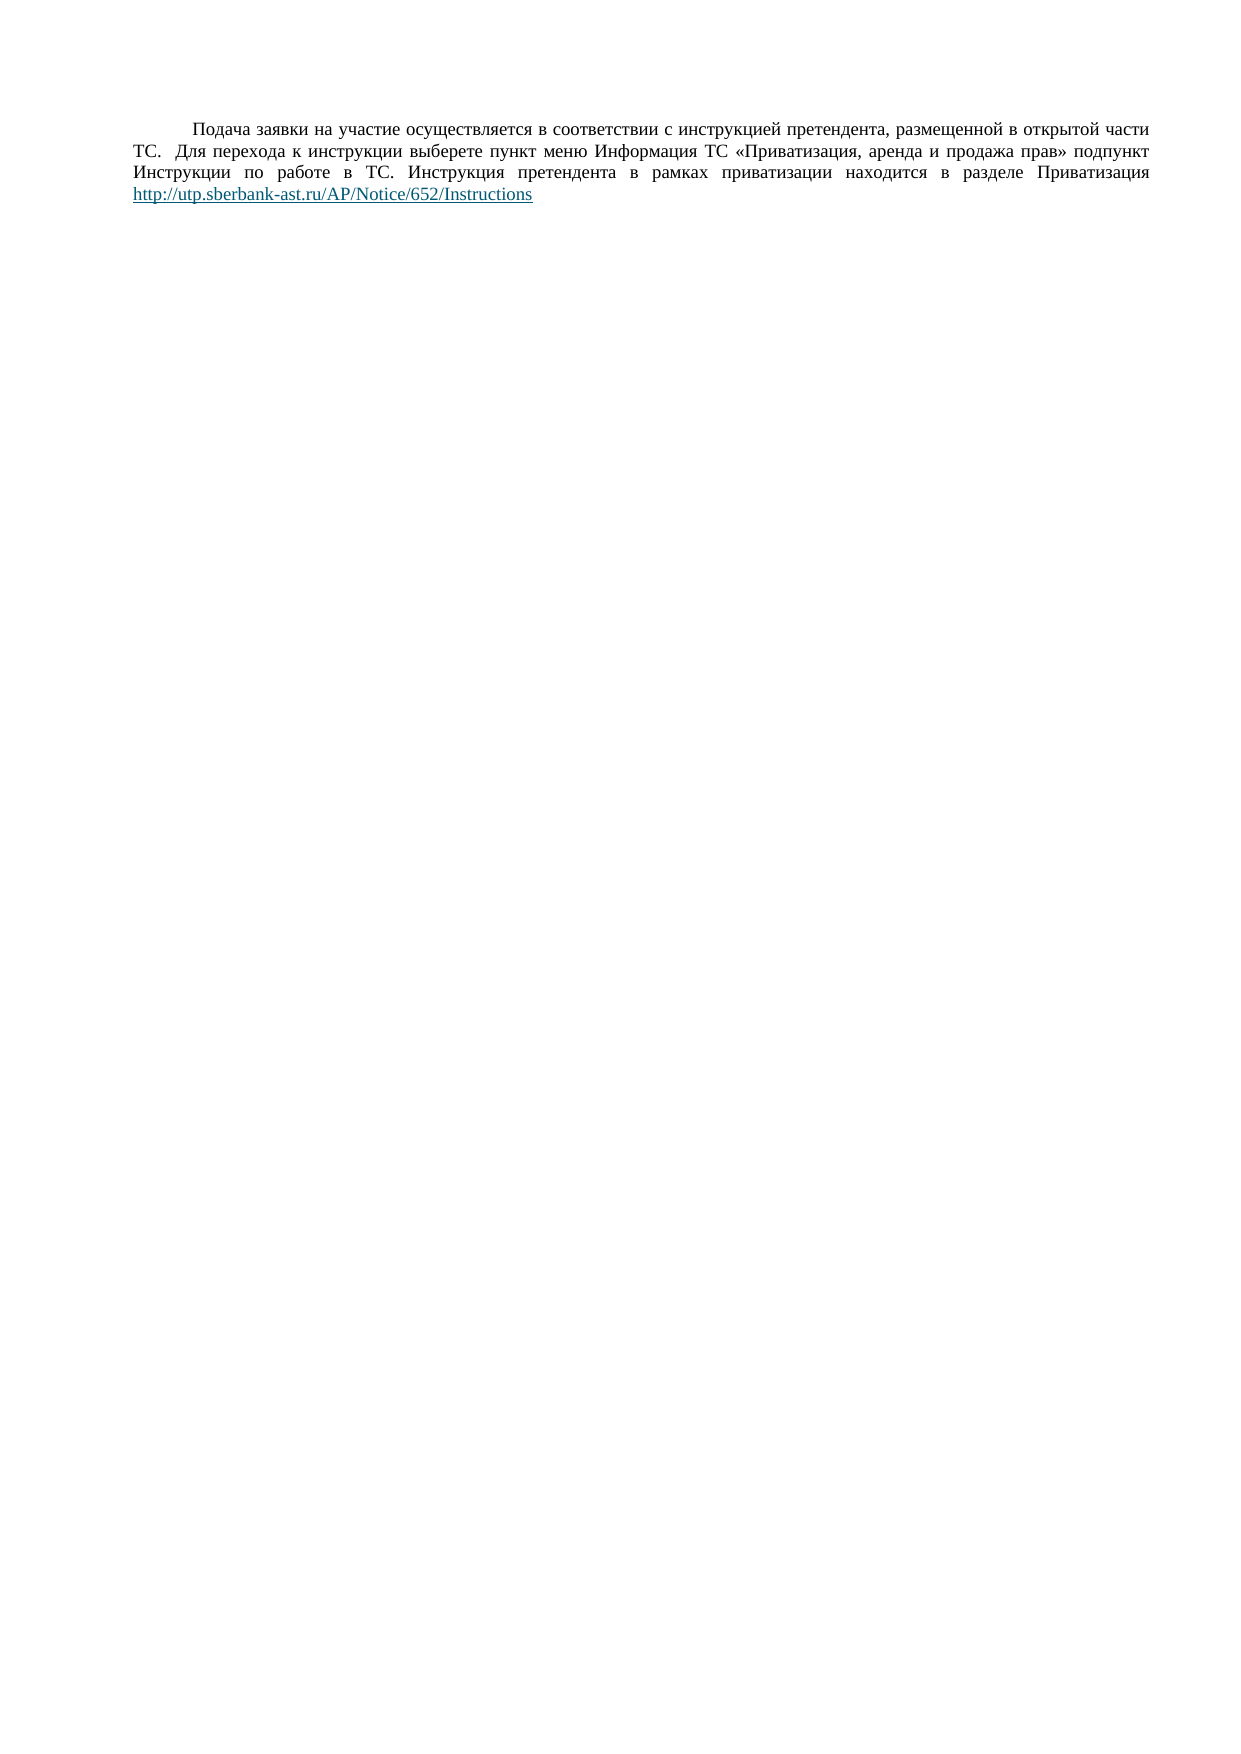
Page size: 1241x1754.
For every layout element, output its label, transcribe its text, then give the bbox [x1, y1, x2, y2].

text Подача заявки на участие осуществляется в соответствии с инструкцией претендента, размещенной в открытой части ТС. Для перехода к инструкции выберете пункт меню Информация ТС «Приватизация, аренда и продажа прав» подпункт Инструкции по работе в ТС. Инструкция претендента в рамках приватизации находится в разделе Приватизация http://utp.sberbank-ast.ru/AP/Notice/652/Instructions [133, 118, 1152, 204]
